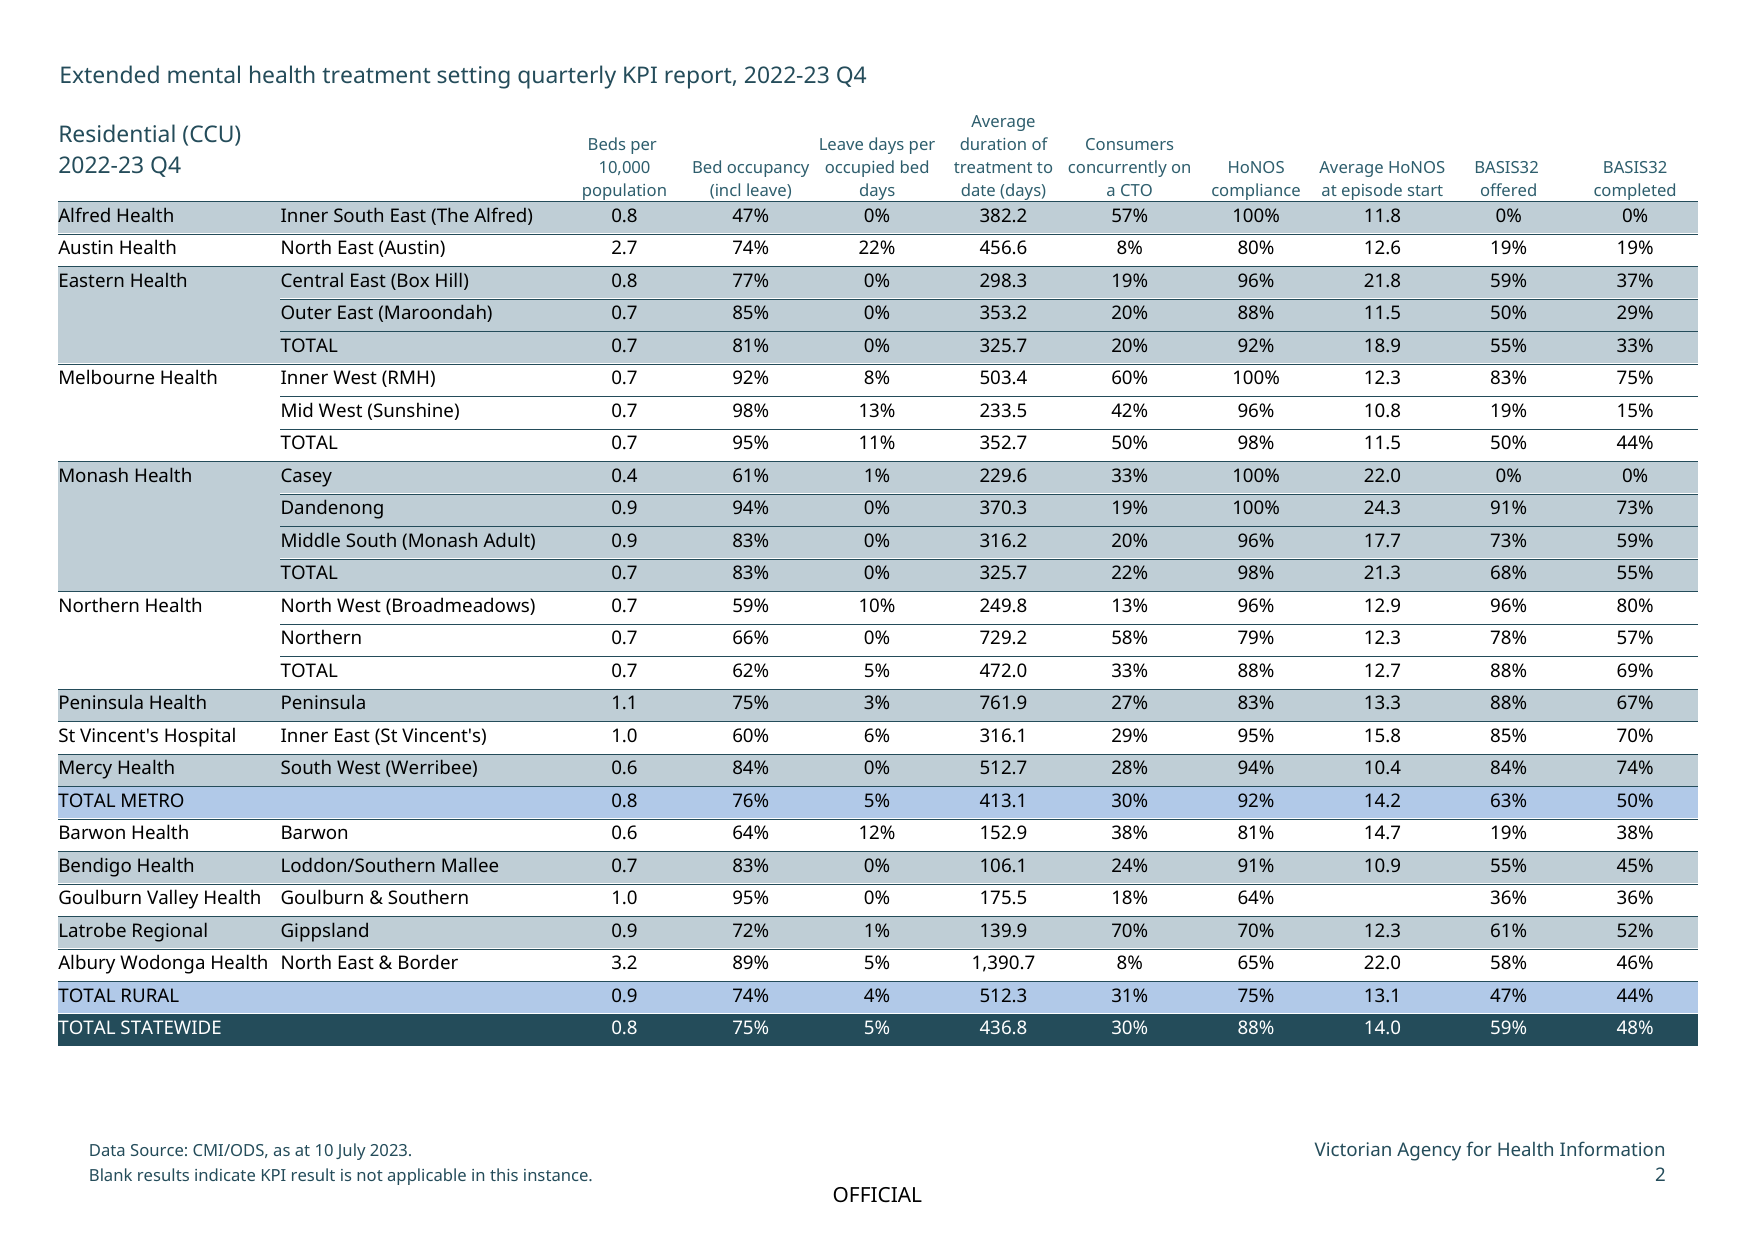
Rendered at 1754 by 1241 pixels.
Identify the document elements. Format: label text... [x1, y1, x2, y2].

table_cell 3.2 [561, 950, 687, 981]
table_cell 73% [1445, 527, 1572, 558]
table_cell 5% [814, 787, 940, 818]
table_cell 0% [814, 527, 940, 558]
table_cell 100% [1193, 495, 1319, 526]
table_cell 96% [1445, 592, 1572, 623]
table_cell 76% [687, 787, 814, 818]
table_header HoNOS compliance [1193, 90, 1319, 201]
table_cell 10.9 [1319, 852, 1445, 883]
table_cell 0.7 [561, 430, 687, 461]
table_cell 11% [814, 430, 940, 461]
table_header Average duration of treatment to date (days) [940, 90, 1066, 201]
table_cell 58% [1066, 625, 1193, 656]
table_cell 456.6 [940, 235, 1066, 266]
table_cell 73% [1572, 495, 1698, 526]
table_cell 89% [687, 950, 814, 981]
table_cell 50% [1066, 430, 1193, 461]
table_cell 8% [814, 365, 940, 396]
table_cell Monash Health [58, 462, 280, 591]
table_cell 100% [1193, 365, 1319, 396]
table_cell 1.0 [561, 885, 687, 916]
table_cell 0.7 [561, 300, 687, 331]
table_cell 62% [687, 657, 814, 688]
table_header BASIS32 completed [1572, 90, 1698, 201]
table_cell 33% [1066, 657, 1193, 688]
table_cell 29% [1572, 300, 1698, 331]
table_cell 44% [1572, 430, 1698, 461]
table_cell 139.9 [940, 917, 1066, 948]
table_cell 98% [1193, 560, 1319, 591]
table_cell 512.7 [940, 755, 1066, 786]
table_cell Goulburn Valley Health [58, 885, 280, 916]
table_header Consumers concurrently on a CTO [1066, 90, 1193, 201]
table_cell 0% [1572, 462, 1698, 493]
table_cell TOTAL RURAL [58, 982, 280, 1013]
table_cell 14.7 [1319, 820, 1445, 851]
table_cell 80% [1572, 592, 1698, 623]
table_cell 0.6 [561, 820, 687, 851]
table_cell 84% [1445, 755, 1572, 786]
table_cell 88% [1445, 690, 1572, 721]
table_cell 70% [1193, 917, 1319, 948]
table_cell 33% [1572, 332, 1698, 363]
table_cell [280, 787, 561, 818]
table_cell 55% [1445, 332, 1572, 363]
table_cell 0% [814, 755, 940, 786]
table_cell 65% [1193, 950, 1319, 981]
table_cell 0.7 [561, 332, 687, 363]
table_cell 13% [814, 397, 940, 428]
table_cell 0.8 [561, 1015, 687, 1046]
table_cell 95% [1193, 722, 1319, 753]
table_header Residential (CCU) 2022-23 Q4 [58, 90, 561, 201]
table_cell TOTAL [280, 560, 561, 591]
table_cell Inner West (RMH) [280, 365, 561, 396]
table_cell 100% [1193, 202, 1319, 233]
table_cell 1% [814, 462, 940, 493]
table_cell 42% [1066, 397, 1193, 428]
table_cell 63% [1445, 787, 1572, 818]
table_cell 370.3 [940, 495, 1066, 526]
table_cell Peninsula Health [58, 690, 280, 721]
table_cell 75% [1572, 365, 1698, 396]
table_cell 12.9 [1319, 592, 1445, 623]
table_cell Loddon/Southern Mallee [280, 852, 561, 883]
table_cell 353.2 [940, 300, 1066, 331]
table_cell TOTAL [280, 430, 561, 461]
table_cell 0% [814, 267, 940, 298]
table_cell 22% [1066, 560, 1193, 591]
table_cell 75% [687, 1015, 814, 1046]
table_cell 0% [814, 625, 940, 656]
table_header Beds per 10,000 population [561, 90, 687, 201]
table_cell 30% [1066, 1015, 1193, 1046]
table_cell 19% [1445, 397, 1572, 428]
table_cell Albury Wodonga Health [58, 950, 280, 981]
table_cell 0% [814, 852, 940, 883]
table_cell 58% [1445, 950, 1572, 981]
table_cell 106.1 [940, 852, 1066, 883]
table_cell 19% [1445, 820, 1572, 851]
table_cell 91% [1193, 852, 1319, 883]
table_cell 83% [1445, 365, 1572, 396]
table_cell 28% [1066, 755, 1193, 786]
table_cell 352.7 [940, 430, 1066, 461]
table_cell 0.7 [561, 625, 687, 656]
table_cell 18.9 [1319, 332, 1445, 363]
table_cell 36% [1572, 885, 1698, 916]
table_cell 80% [1193, 235, 1319, 266]
table_cell 316.1 [940, 722, 1066, 753]
table_cell 0.4 [561, 462, 687, 493]
table_cell 5% [814, 950, 940, 981]
table_cell Austin Health [58, 235, 280, 266]
table_cell 96% [1193, 397, 1319, 428]
table_cell 64% [687, 820, 814, 851]
table_cell Mercy Health [58, 755, 280, 786]
table_cell 1.0 [561, 722, 687, 753]
table_cell 1,390.7 [940, 950, 1066, 981]
table_cell North East & Border [280, 950, 561, 981]
table_cell 30% [1066, 787, 1193, 818]
table_cell 77% [687, 267, 814, 298]
table_cell 20% [1066, 332, 1193, 363]
table_cell 10.4 [1319, 755, 1445, 786]
table_cell 59% [1445, 1015, 1572, 1046]
table_cell 761.9 [940, 690, 1066, 721]
table_cell 81% [687, 332, 814, 363]
table_cell 18% [1066, 885, 1193, 916]
table_cell 83% [687, 560, 814, 591]
table_cell 0% [814, 332, 940, 363]
table_cell Latrobe Regional [58, 917, 280, 948]
table_cell 98% [1193, 430, 1319, 461]
table_cell 69% [1572, 657, 1698, 688]
table_cell 17.7 [1319, 527, 1445, 558]
table_cell 19% [1066, 267, 1193, 298]
table_header Leave days per occupied bed days [814, 90, 940, 201]
table_cell 92% [1193, 787, 1319, 818]
table_cell 0.7 [561, 365, 687, 396]
table_cell [280, 1015, 561, 1046]
table_cell 79% [1193, 625, 1319, 656]
table_cell 96% [1193, 592, 1319, 623]
table_cell 29% [1066, 722, 1193, 753]
table_cell 24% [1066, 852, 1193, 883]
table_cell 74% [687, 982, 814, 1013]
table_cell 0.8 [561, 787, 687, 818]
table_cell 229.6 [940, 462, 1066, 493]
table_cell 70% [1066, 917, 1193, 948]
table_cell 729.2 [940, 625, 1066, 656]
table_cell 0% [814, 300, 940, 331]
table_cell 95% [687, 430, 814, 461]
table_cell 37% [1572, 267, 1698, 298]
table_cell 96% [1193, 267, 1319, 298]
table_cell 0% [1572, 202, 1698, 233]
table_cell 84% [687, 755, 814, 786]
table_cell 50% [1445, 430, 1572, 461]
table_cell 0% [814, 885, 940, 916]
table_cell 15% [1572, 397, 1698, 428]
table_cell 59% [687, 592, 814, 623]
table_cell 78% [1445, 625, 1572, 656]
table_cell 68% [1445, 560, 1572, 591]
table_cell 0.6 [561, 755, 687, 786]
table_cell [280, 982, 561, 1013]
table_cell 74% [687, 235, 814, 266]
table_cell 0.7 [561, 592, 687, 623]
table_cell 10% [814, 592, 940, 623]
table_cell 12.3 [1319, 625, 1445, 656]
table_cell 152.9 [940, 820, 1066, 851]
table_cell 94% [687, 495, 814, 526]
table_cell 233.5 [940, 397, 1066, 428]
table_cell 6% [814, 722, 940, 753]
table_cell 21.3 [1319, 560, 1445, 591]
table_cell 91% [1445, 495, 1572, 526]
table_cell TOTAL STATEWIDE [58, 1015, 280, 1046]
table_cell 249.8 [940, 592, 1066, 623]
table_cell 55% [1572, 560, 1698, 591]
table_cell 12.7 [1319, 657, 1445, 688]
table_cell 60% [1066, 365, 1193, 396]
table_cell 22.0 [1319, 462, 1445, 493]
table_cell 36% [1445, 885, 1572, 916]
table_cell Goulburn & Southern [280, 885, 561, 916]
table_cell 75% [687, 690, 814, 721]
table_cell 27% [1066, 690, 1193, 721]
table_cell 61% [687, 462, 814, 493]
table_cell 2.7 [561, 235, 687, 266]
table_cell Central East (Box Hill) [280, 267, 561, 298]
table_cell 19% [1572, 235, 1698, 266]
table_cell 4% [814, 982, 940, 1013]
table_cell 436.8 [940, 1015, 1066, 1046]
table_cell 31% [1066, 982, 1193, 1013]
table_cell 45% [1572, 852, 1698, 883]
table_cell Eastern Health [58, 267, 280, 363]
table_cell 175.5 [940, 885, 1066, 916]
table_cell 10.8 [1319, 397, 1445, 428]
table_cell 13% [1066, 592, 1193, 623]
table_cell 21.8 [1319, 267, 1445, 298]
table_cell 0.8 [561, 202, 687, 233]
table_cell 12.3 [1319, 365, 1445, 396]
table_cell 8% [1066, 235, 1193, 266]
table_cell 14.2 [1319, 787, 1445, 818]
table_cell 85% [687, 300, 814, 331]
table_cell Bendigo Health [58, 852, 280, 883]
table_cell 59% [1572, 527, 1698, 558]
table_cell 38% [1066, 820, 1193, 851]
table_cell 0% [814, 560, 940, 591]
table_cell 83% [687, 527, 814, 558]
table_cell 472.0 [940, 657, 1066, 688]
table_cell 5% [814, 1015, 940, 1046]
table_cell 70% [1572, 722, 1698, 753]
table_cell 19% [1066, 495, 1193, 526]
table_cell Alfred Health [58, 202, 280, 233]
table_cell Mid West (Sunshine) [280, 397, 561, 428]
table_cell 0% [814, 495, 940, 526]
table_cell 413.1 [940, 787, 1066, 818]
table_cell 83% [687, 852, 814, 883]
table_cell 20% [1066, 300, 1193, 331]
table_cell 66% [687, 625, 814, 656]
table_cell 316.2 [940, 527, 1066, 558]
table_cell 95% [687, 885, 814, 916]
table_cell 0.9 [561, 527, 687, 558]
table_cell 55% [1445, 852, 1572, 883]
table_cell 1% [814, 917, 940, 948]
table_cell 19% [1445, 235, 1572, 266]
table_cell 22.0 [1319, 950, 1445, 981]
table_cell 15.8 [1319, 722, 1445, 753]
table_cell 92% [687, 365, 814, 396]
table_cell 46% [1572, 950, 1698, 981]
table_cell TOTAL [280, 657, 561, 688]
table_cell 57% [1572, 625, 1698, 656]
table_cell 0.7 [561, 657, 687, 688]
table_cell 74% [1572, 755, 1698, 786]
table_cell 325.7 [940, 560, 1066, 591]
table_header Average HoNOS at episode start [1319, 90, 1445, 201]
table_cell 57% [1066, 202, 1193, 233]
table_cell 48% [1572, 1015, 1698, 1046]
table_cell 94% [1193, 755, 1319, 786]
table_cell 0% [814, 202, 940, 233]
table_cell Peninsula [280, 690, 561, 721]
table_cell 325.7 [940, 332, 1066, 363]
table_cell 13.1 [1319, 982, 1445, 1013]
table_cell 24.3 [1319, 495, 1445, 526]
table_cell 44% [1572, 982, 1698, 1013]
table_cell 0.8 [561, 267, 687, 298]
table_cell 503.4 [940, 365, 1066, 396]
table_cell 1.1 [561, 690, 687, 721]
table_cell 96% [1193, 527, 1319, 558]
table_cell Barwon [280, 820, 561, 851]
table_cell 75% [1193, 982, 1319, 1013]
table_cell North East (Austin) [280, 235, 561, 266]
table_cell 3% [814, 690, 940, 721]
table_cell 11.5 [1319, 300, 1445, 331]
table_cell 12.6 [1319, 235, 1445, 266]
table_cell 81% [1193, 820, 1319, 851]
table_cell 100% [1193, 462, 1319, 493]
table_cell Outer East (Maroondah) [280, 300, 561, 331]
table_cell 5% [814, 657, 940, 688]
table_cell 85% [1445, 722, 1572, 753]
table_cell North West (Broadmeadows) [280, 592, 561, 623]
table_cell [1319, 885, 1445, 916]
table_cell 0.9 [561, 495, 687, 526]
table_cell 512.3 [940, 982, 1066, 1013]
table_cell Northern [280, 625, 561, 656]
table_cell Barwon Health [58, 820, 280, 851]
table_cell 47% [1445, 982, 1572, 1013]
table_cell 83% [1193, 690, 1319, 721]
table_cell 382.2 [940, 202, 1066, 233]
table_cell 33% [1066, 462, 1193, 493]
table_cell 8% [1066, 950, 1193, 981]
table_cell 98% [687, 397, 814, 428]
table_cell St Vincent's Hospital [58, 722, 280, 753]
table_cell 13.3 [1319, 690, 1445, 721]
table_cell TOTAL METRO [58, 787, 280, 818]
table_cell 88% [1193, 300, 1319, 331]
table_cell 50% [1445, 300, 1572, 331]
table_cell 0.9 [561, 917, 687, 948]
table_cell 72% [687, 917, 814, 948]
table_cell Casey [280, 462, 561, 493]
table_cell 11.5 [1319, 430, 1445, 461]
table_cell TOTAL [280, 332, 561, 363]
table_cell Inner East (St Vincent's) [280, 722, 561, 753]
table_cell Middle South (Monash Adult) [280, 527, 561, 558]
table_cell 64% [1193, 885, 1319, 916]
table_header BASIS32 offered [1445, 90, 1572, 201]
table_cell 0.9 [561, 982, 687, 1013]
table_header Bed occupancy (incl leave) [687, 90, 814, 201]
table_cell 52% [1572, 917, 1698, 948]
table_cell 0% [1445, 462, 1572, 493]
table_cell 298.3 [940, 267, 1066, 298]
table_cell 59% [1445, 267, 1572, 298]
table_cell 50% [1572, 787, 1698, 818]
table_cell 14.0 [1319, 1015, 1445, 1046]
table_cell 67% [1572, 690, 1698, 721]
table_cell 0% [1445, 202, 1572, 233]
table_cell 22% [814, 235, 940, 266]
table_cell 12% [814, 820, 940, 851]
table_cell 38% [1572, 820, 1698, 851]
table_cell 88% [1193, 657, 1319, 688]
table_cell 0.7 [561, 560, 687, 591]
table_cell South West (Werribee) [280, 755, 561, 786]
table_cell 11.8 [1319, 202, 1445, 233]
table_cell 61% [1445, 917, 1572, 948]
table_cell 0.7 [561, 852, 687, 883]
table_cell 20% [1066, 527, 1193, 558]
table_cell 60% [687, 722, 814, 753]
table_cell 88% [1445, 657, 1572, 688]
table_cell 47% [687, 202, 814, 233]
table_cell Dandenong [280, 495, 561, 526]
table_cell 92% [1193, 332, 1319, 363]
table_cell Melbourne Health [58, 365, 280, 461]
table_cell 88% [1193, 1015, 1319, 1046]
table_cell Inner South East (The Alfred) [280, 202, 561, 233]
table_cell Northern Health [58, 592, 280, 688]
table_cell 0.7 [561, 397, 687, 428]
table_cell 12.3 [1319, 917, 1445, 948]
table_cell Gippsland [280, 917, 561, 948]
